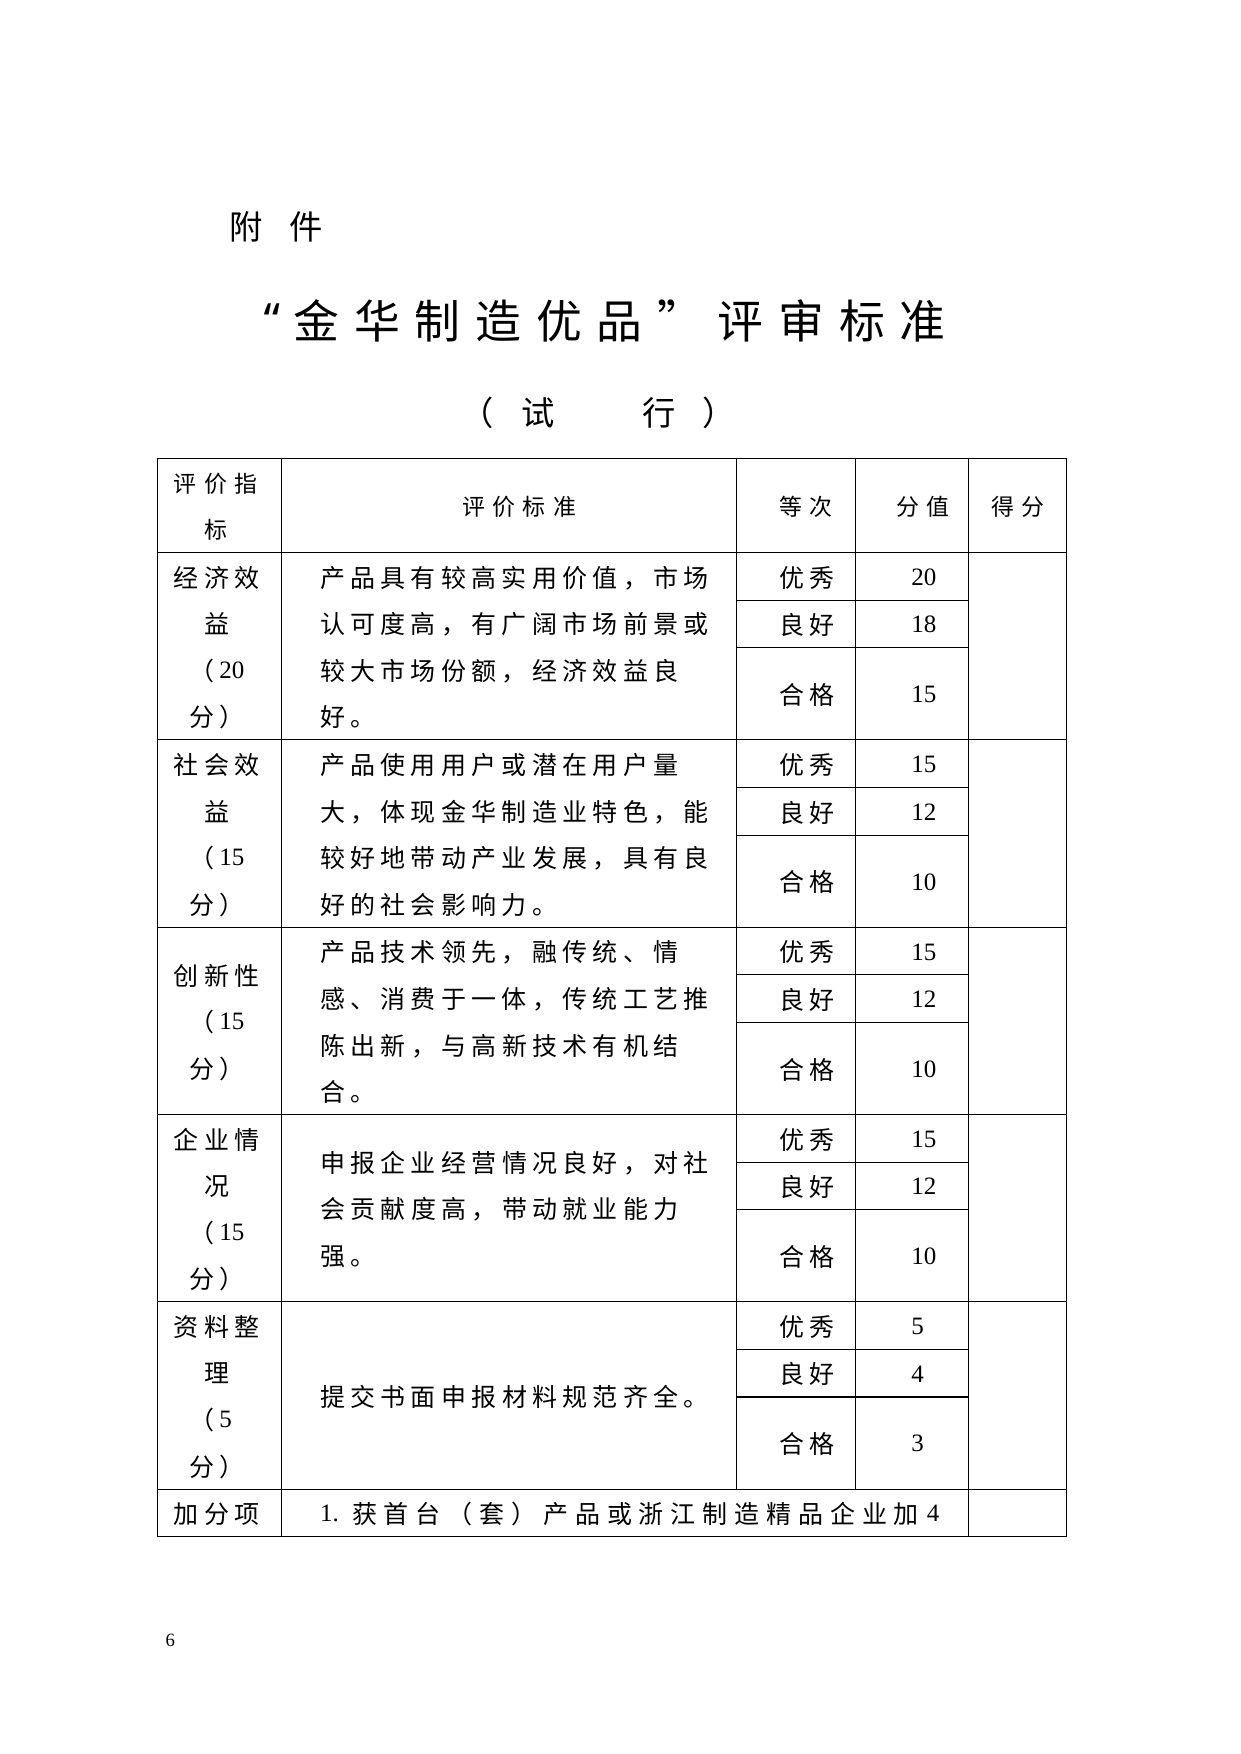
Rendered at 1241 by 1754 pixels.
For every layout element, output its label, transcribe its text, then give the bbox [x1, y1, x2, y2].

table_header “金华制造优品”评审标准 （试 行） [157, 272, 1066, 458]
table_cell 12 [856, 975, 968, 1022]
table_cell 15 [856, 928, 968, 974]
table_cell 良好 [737, 1350, 855, 1396]
table_cell 产品使用用户或潜在用户量大，体现金华制造业特色，能较好地带动产业发展，具有良好的社会影响力。 [282, 740, 736, 927]
table_cell 合格 [737, 836, 855, 927]
text 附件 [168, 178, 1078, 272]
table_cell 10 [856, 1023, 968, 1114]
table_cell 合格 [737, 1210, 855, 1301]
table_cell 合格 [737, 1023, 855, 1114]
table_cell 18 [856, 601, 968, 647]
table_cell 经济效益 （20分） [158, 553, 281, 739]
table_cell [969, 1302, 1066, 1488]
table_cell 评价标准 [282, 459, 736, 552]
table_cell 良好 [737, 788, 855, 834]
table_cell 15 [856, 740, 968, 787]
table_cell 资料整理 （5分） [158, 1302, 281, 1488]
table_cell 15 [856, 648, 968, 739]
table_cell 评价指标 [158, 459, 281, 552]
table_cell [969, 1115, 1066, 1301]
table_cell 优秀 [737, 1302, 855, 1349]
table_cell [969, 740, 1066, 927]
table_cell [282, 1490, 968, 1536]
table_cell 12 [856, 1163, 968, 1209]
table_cell 10 [856, 1210, 968, 1301]
table_cell 得分 [969, 459, 1066, 552]
table_cell [969, 553, 1066, 739]
table_cell 社会效益 （15分） [158, 740, 281, 927]
table_cell 15 [856, 1115, 968, 1162]
table_cell 优秀 [737, 553, 855, 600]
table_cell 合格 [737, 648, 855, 739]
table_cell 加分项 （最高 10分） [158, 1490, 281, 1536]
table_cell 产品技术领先，融传统、情感、消费于一体，传统工艺推陈出新，与高新技术有机结合。 [282, 928, 736, 1114]
table_cell 等次 [737, 459, 855, 552]
table_cell 良好 [737, 975, 855, 1022]
table_cell 良好 [737, 1163, 855, 1209]
table_cell 优秀 [737, 740, 855, 787]
table_cell 20 [856, 553, 968, 600]
table_cell [969, 1490, 1066, 1536]
table_cell 12 [856, 788, 968, 834]
table_cell 5 [856, 1302, 968, 1349]
table_cell 产品具有较高实用价值，市场认可度高，有广阔市场前景或较大市场份额，经济效益良好。 [282, 553, 736, 739]
table_cell [969, 928, 1066, 1114]
table_cell 良好 [737, 601, 855, 647]
table_cell 合格 [737, 1398, 855, 1488]
table_cell 企业情况 （15分） [158, 1115, 281, 1301]
table_cell 优秀 [737, 928, 855, 974]
table_cell 分值 [856, 459, 968, 552]
table_cell 10 [856, 836, 968, 927]
table_cell 3 [856, 1398, 968, 1488]
table_cell 4 [856, 1350, 968, 1396]
table_cell 创新性 （15分） [158, 928, 281, 1114]
table_cell 优秀 [737, 1115, 855, 1162]
table_cell 申报企业经营情况良好，对社会贡献度高，带动就业能力强。 [282, 1115, 736, 1301]
table_cell 提交书面申报材料规范齐全。 [282, 1302, 736, 1488]
